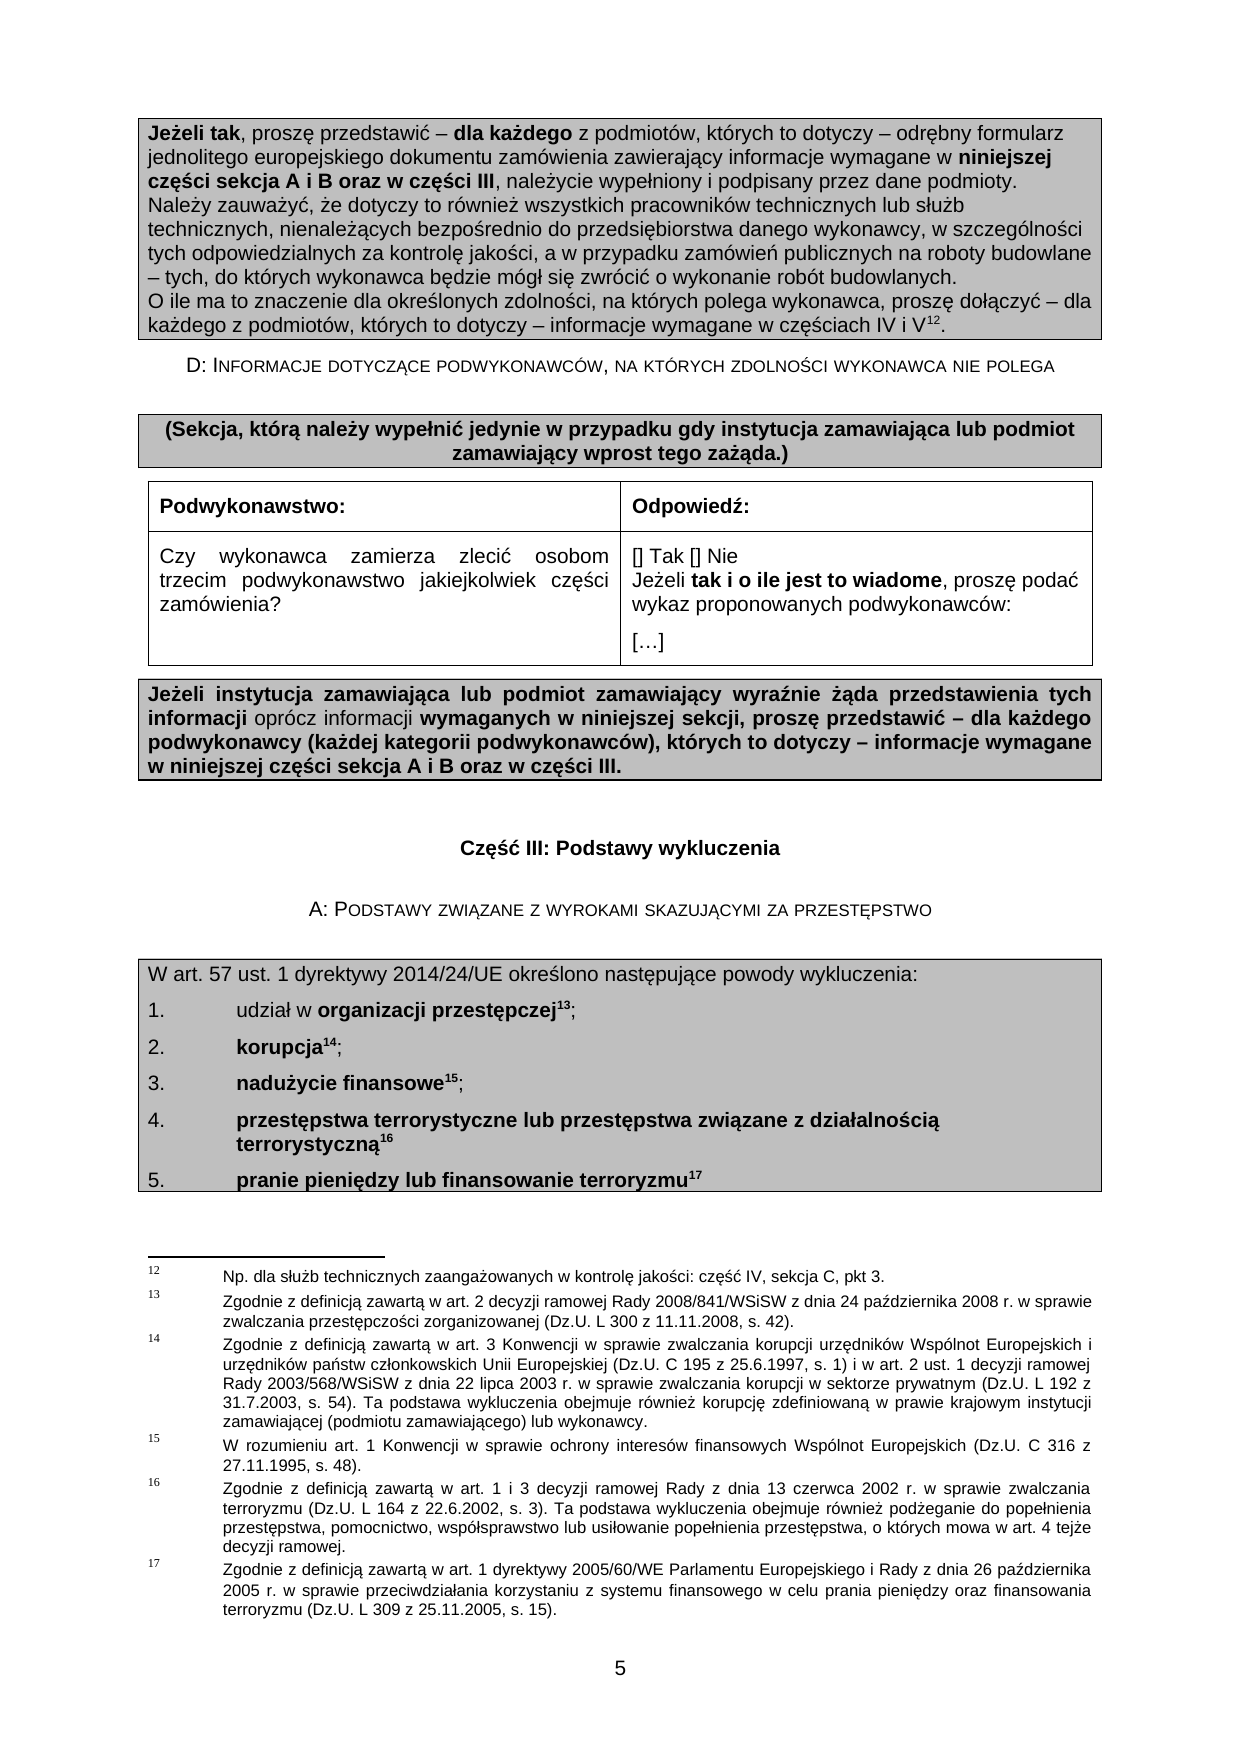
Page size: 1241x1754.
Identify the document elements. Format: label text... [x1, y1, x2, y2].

title Jeżeli instytucja zamawiająca lub podmiot zamawiający wyraźnie żąda przedstawienia tych informacji oprócz informacji wymaganych w niniejszej sekcji, proszę przedstawić – dla każdego podwykonawcy (każdej kategorii podwykonawców), których to dotyczy – informacje wymagane w niniejszej części sekcja A i B oraz w części III. [139, 680, 1101, 779]
text przestępstwa terrorystyczne lub przestępstwa związane z działalnością terrorystyczną [139, 1104, 1101, 1155]
list udział w organizacji przestępczej; [139, 995, 1101, 1022]
table_cell [] Tak [] Nie Jeżeli tak i o ile jest to wiadome, proszę podać wykaz proponowanych podwykonawców: […] [621, 532, 1092, 665]
title Część III: Podstawy wykluczenia [148, 836, 1093, 859]
table_cell Czy wykonawca zamierza zlecić osobom trzecim podwykonawstwo jakiejkolwiek części zamówienia? [149, 532, 620, 665]
text Jeżeli tak, proszę przedstawić – dla każdego z podmiotów, których to dotyczy – odrębny formularz jednolitego europejskiego dokumentu zamówienia zawierający informacje wymagane w niniejszej części sekcja A i B oraz w części III, należycie wypełniony i podpisany przez dane podmioty. Należy zauważyć, że dotyczy to również wszystkich pracowników technicznych lub służb technicznych, nienależących bezpośrednio do przedsiębiorstwa danego wykonawcy, w szczególności tych odpowiedzialnych za kontrolę jakości, a w przypadku zamówień publicznych na roboty budowlane – tych, do których wykonawca będzie mógł się zwrócić o wykonanie robót budowlanych. O ile ma to znaczenie dla określonych zdolności, na których polega wykonawca, proszę dołączyć – dla każdego z podmiotów, których to dotyczy – informacje wymagane w częściach IV i V. [139, 119, 1101, 339]
text W art. 57 ust. 1 dyrektywy 2014/24/UE określono następujące powody wykluczenia: [139, 960, 1101, 986]
table_header Podwykonawstwo: [149, 482, 620, 531]
table_header Odpowiedź: [621, 482, 1092, 531]
text korupcja; [139, 1031, 1101, 1058]
text nadużycie finansowe; [139, 1068, 1101, 1095]
title A: Podstawy związane z wyrokami skazującymi za przestępstwo [148, 897, 1093, 921]
title D: Informacje dotyczące podwykonawców, na których zdolności wykonawca nie polega [148, 352, 1093, 376]
title (Sekcja, którą należy wypełnić jedynie w przypadku gdy instytucja zamawiająca lub podmiot zamawiający wprost tego zażąda.) [139, 415, 1101, 467]
text pranie pieniędzy lub finansowanie terroryzmu [139, 1165, 1101, 1191]
